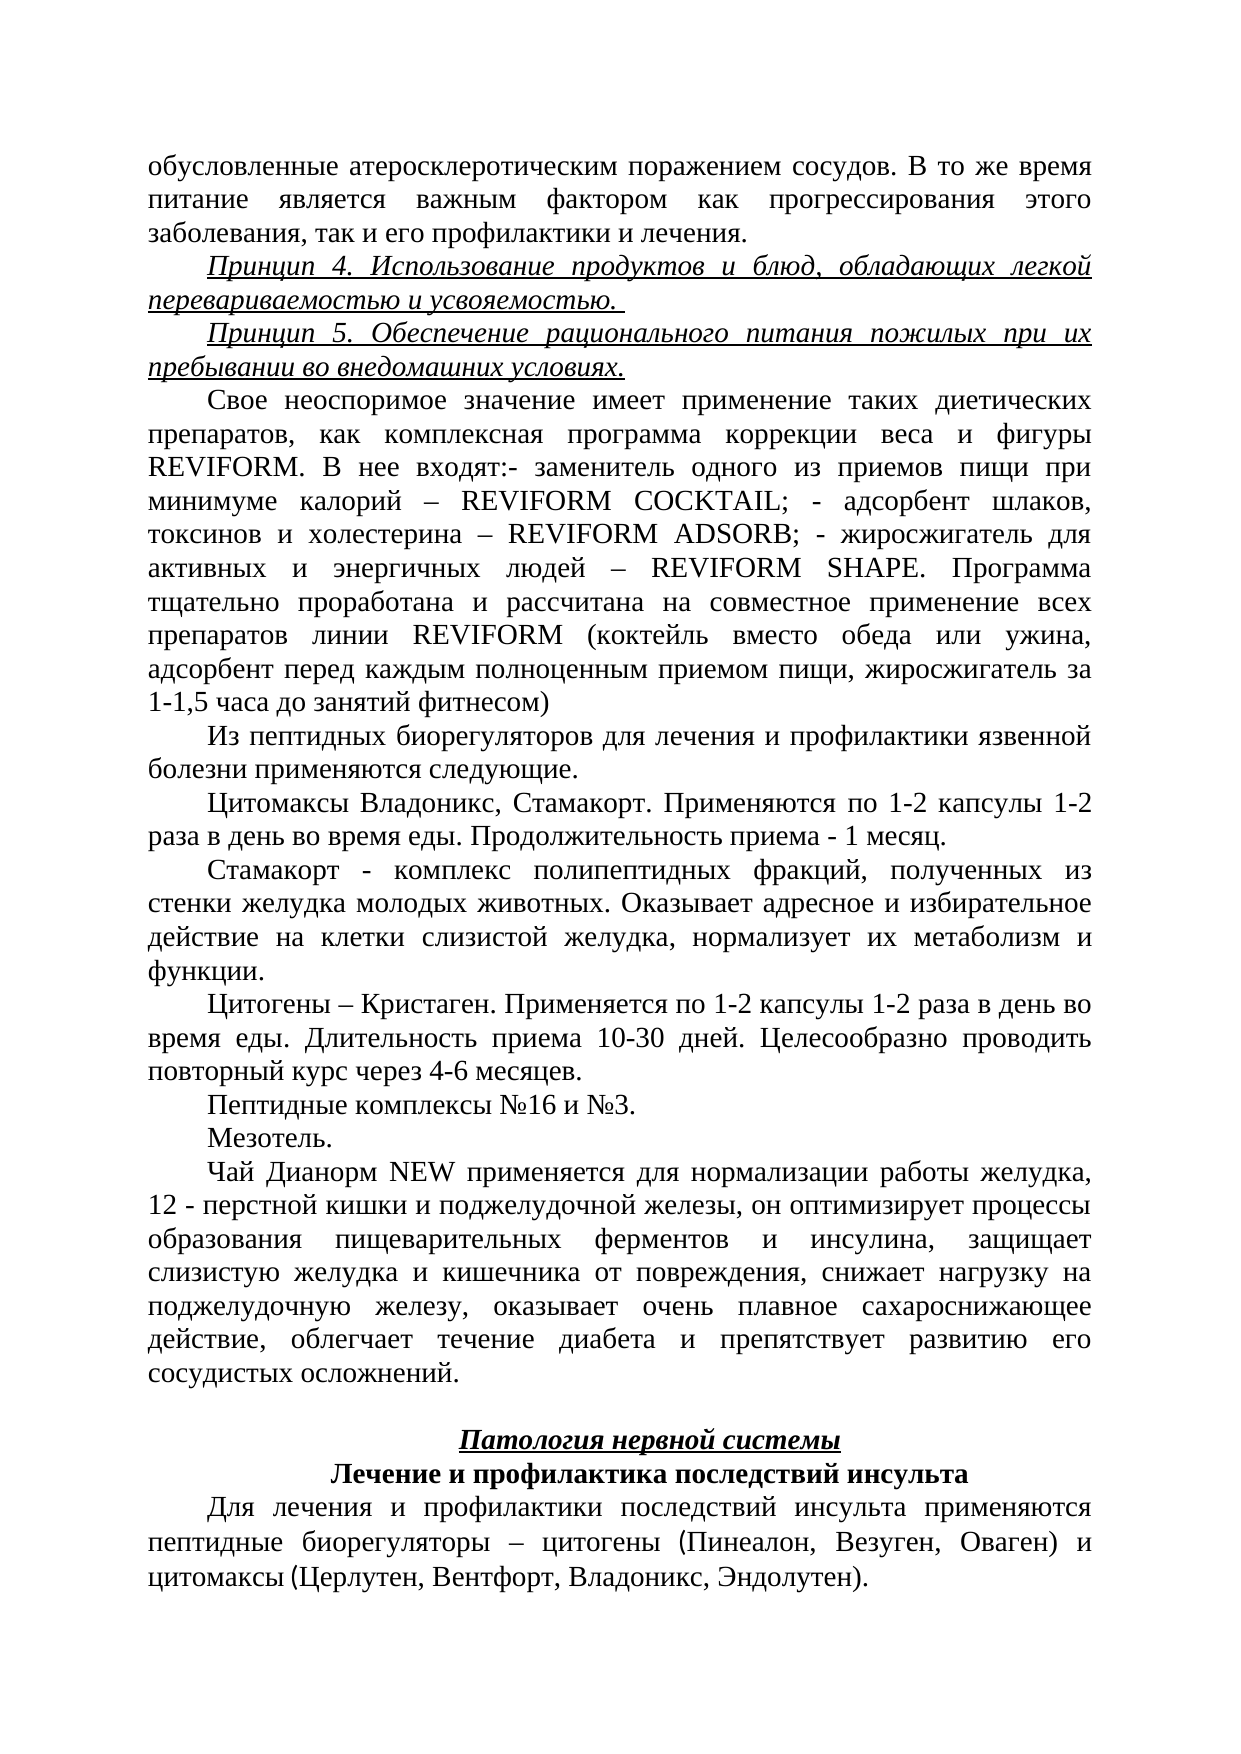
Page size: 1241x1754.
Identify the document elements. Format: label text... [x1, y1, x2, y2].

text Принцип 5. Обеспечение рационального питания пожилых при их пребывании во внедомашних условиях. [148, 315, 1092, 382]
text Из пептидных биорегуляторов для лечения и профилактики язвенной болезни применяются следующие. [148, 718, 1092, 785]
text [148, 148, 1092, 248]
subtitle Чай Дианорм NEW применяется для нормализации работы желудка, 12 - перстной кишки и поджелудочной железы, он оптимизирует процессы образования пищеварительных ферментов и инсулина, защищает слизистую желудка и кишечника от повреждения, снижает нагрузку на поджелудочную железу, оказывает очень плавное сахароснижающее действие, облегчает течение диабета и препятствует развитию его сосудистых осложнений. [148, 1154, 1092, 1389]
text Лечение и профилактика последствий инсульта [148, 1456, 1092, 1489]
text Цитомаксы Владоникс, Стамакорт. Применяются по 1-2 капсулы 1-2 раза в день во время еды. Продолжительность приема - 1 месяц. [148, 785, 1092, 852]
text Стамакорт - комплекс полипептидных фракций, полученных из стенки желудка молодых животных. Оказывает адресное и избирательное действие на клетки слизистой желудка, нормализует их метаболизм и функции. [148, 852, 1092, 986]
text Цитогены – Кристаген. Применяется по 1-2 капсулы 1-2 раза в день во время еды. Длительность приема 10-30 дней. Целесообразно проводить повторный курс через 4-6 месяцев. [148, 986, 1092, 1087]
text Для лечения и профилактики последствий инсульта применяются пептидные биорегуляторы – цитогены (Пинеалон, Везуген, Оваген) и цитомаксы (Церлутен, Вентфорт, Владоникс, Эндолутен). [148, 1489, 1092, 1594]
text Патология нервной системы [148, 1422, 1092, 1456]
text Принцип 4. Использование продуктов и блюд, обладающих легкой перевариваемостью и усвояемостью. [148, 248, 1092, 315]
text Мезотель. [148, 1120, 1092, 1154]
text Пептидные комплексы №16 и №3. [148, 1087, 1092, 1120]
text Свое неоспоримое значение имеет применение таких диетических препаратов, как комплексная программа коррекции веса и фигуры REVIFORM. В нее входят:- заменитель одного из приемов пищи при минимуме калорий – REVIFORM COCKTAIL; - адсорбент шлаков, токсинов и холестерина – REVIFORM ADSORB; - жиросжигатель для активных и энергичных людей – REVIFORM SHAPE. Программа тщательно проработана и рассчитана на совместное применение всех препаратов линии REVIFORM (коктейль вместо обеда или ужина, адсорбент перед каждым полноценным приемом пищи, жиросжигатель за 1-1,5 часа до занятий фитнесом) [148, 382, 1092, 718]
